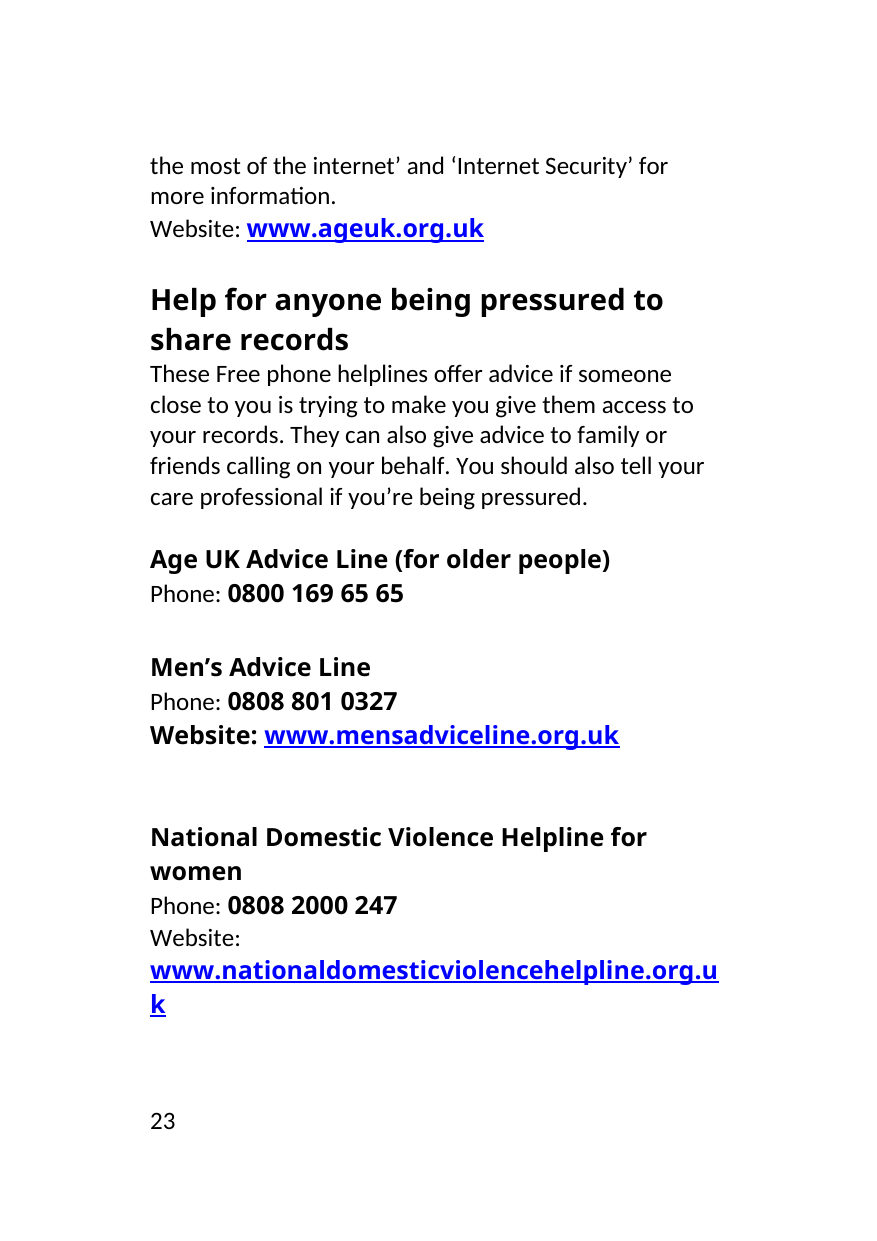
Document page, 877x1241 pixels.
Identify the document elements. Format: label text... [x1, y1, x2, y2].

text Help for anyone being pressured to share records [150, 279, 727, 358]
text Phone: 0808 801 0327 [150, 683, 727, 718]
text Men’s Advice Line [150, 649, 727, 683]
text Age UK Advice Line (for older people) [150, 542, 727, 576]
text Phone: 0800 169 65 65 [150, 576, 727, 610]
text National Domestic Violence Helpline for women [150, 820, 727, 888]
text Phone: 0808 2000 247 [150, 888, 727, 922]
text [150, 150, 727, 211]
text Website: www.nationaldomesticviolencehelpline.org.uk [150, 922, 727, 1021]
text Website: www.ageuk.org.uk [150, 211, 727, 245]
text Website: www.mensadviceline.org.uk [150, 718, 727, 752]
text These Free phone helplines offer advice if someone close to you is trying to make you give them access to your records. They can also give advice to family or friends calling on your behalf. You should also tell your care professional if you’re being pressured. [150, 358, 727, 511]
